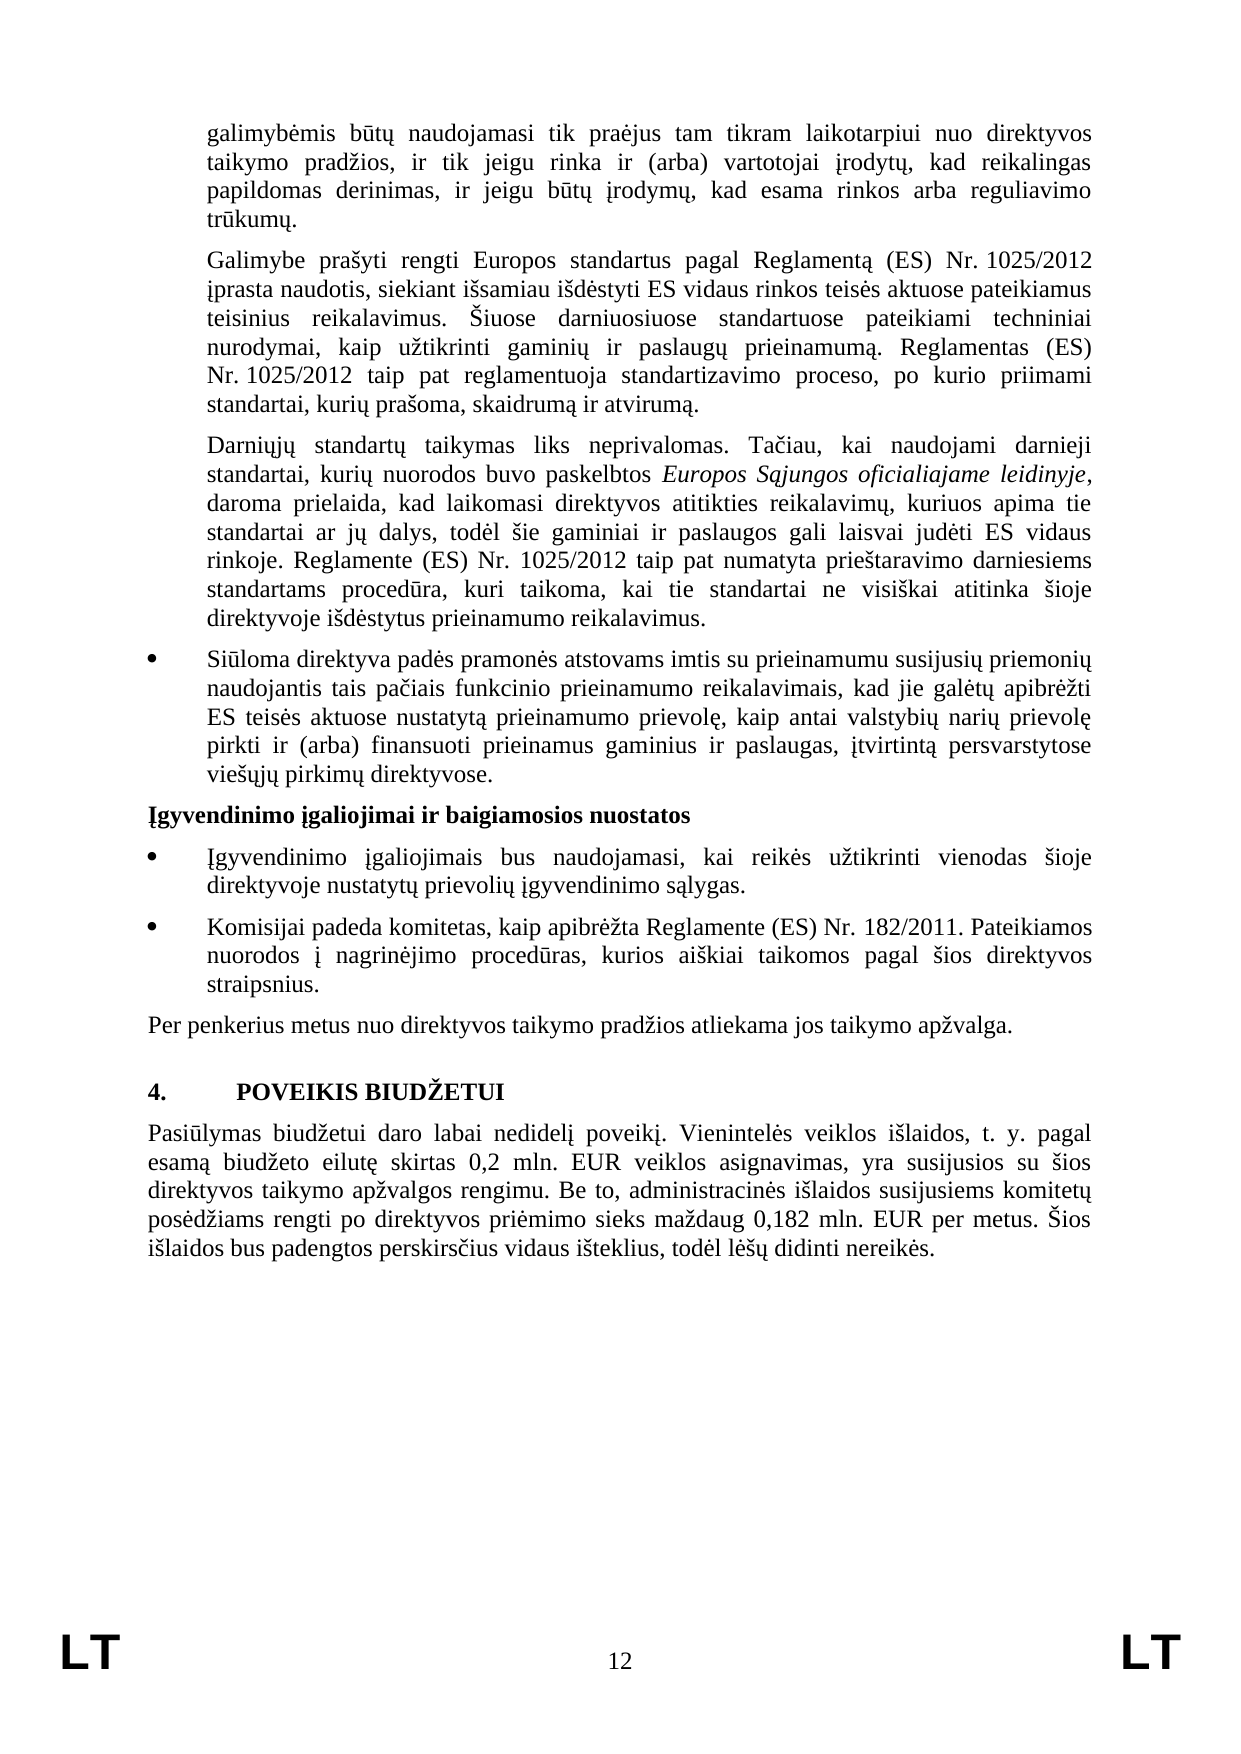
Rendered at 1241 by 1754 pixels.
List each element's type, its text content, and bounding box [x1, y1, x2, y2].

text Darniųjų standartų taikymas liks neprivalomas. Tačiau, kai naudojami darnieji standartai, kurių nuorodos buvo paskelbtos Europos Sąjungos oficialiajame leidinyje, daroma prielaida, kad laikomasi direktyvos atitikties reikalavimų, kuriuos apima tie standartai ar jų dalys, todėl šie gaminiai ir paslaugos gali laisvai judėti ES vidaus rinkoje. Reglamente (ES) Nr. 1025/2012 taip pat numatyta prieštaravimo darniesiems standartams procedūra, kuri taikoma, kai tie standartai ne visiškai atitinka šioje direktyvoje išdėstytus prieinamumo reikalavimus. [148, 431, 1093, 632]
subtitle 4. POVEIKIS BIUDŽETUI [148, 1077, 1093, 1106]
text Įgyvendinimo įgaliojimai ir baigiamosios nuostatos [148, 801, 1093, 829]
text Komisijai padeda komitetas, kaip apibrėžta Reglamente (ES) Nr. 182/2011. Pateikiamos nuorodos į nagrinėjimo procedūras, kurios aiškiai taikomos pagal šios direktyvos straipsnius. [148, 912, 1093, 998]
text Galimybe prašyti rengti Europos standartus pagal Reglamentą (ES) Nr. 1025/2012 įprasta naudotis, siekiant išsamiau išdėstyti ES vidaus rinkos teisės aktuose pateikiamus teisinius reikalavimus. Šiuose darniuosiuose standartuose pateikiami techniniai nurodymai, kaip užtikrinti gaminių ir paslaugų prieinamumą. Reglamentas (ES) Nr. 1025/2012 taip pat reglamentuoja standartizavimo proceso, po kurio priimami standartai, kurių prašoma, skaidrumą ir atvirumą. [148, 246, 1093, 418]
text Įgyvendinimo įgaliojimais bus naudojamasi, kai reikės užtikrinti vienodas šioje direktyvoje nustatytų prievolių įgyvendinimo sąlygas. [148, 842, 1093, 899]
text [148, 118, 1093, 233]
text Pasiūlymas biudžetui daro labai nedidelį poveikį. Vienintelės veiklos išlaidos, t. y. pagal esamą biudžeto eilutę skirtas 0,2 mln. EUR veiklos asignavimas, yra susijusios su šios direktyvos taikymo apžvalgos rengimu. Be to, administracinės išlaidos susijusiems komitetų posėdžiams rengti po direktyvos priėmimo sieks maždaug 0,182 mln. EUR per metus. Šios išlaidos bus padengtos perskirsčius vidaus išteklius, todėl lėšų didinti nereikės. [148, 1118, 1093, 1262]
text Per penkerius metus nuo direktyvos taikymo pradžios atliekama jos taikymo apžvalga. [148, 1011, 1093, 1039]
text Siūloma direktyva padės pramonės atstovams imtis su prieinamumu susijusių priemonių naudojantis tais pačiais funkcinio prieinamumo reikalavimais, kad jie galėtų apibrėžti ES teisės aktuose nustatytą prieinamumo prievolę, kaip antai valstybių narių prievolę pirkti ir (arba) finansuoti prieinamus gaminius ir paslaugas, įtvirtintą persvarstytose viešųjų pirkimų direktyvose. [148, 644, 1093, 788]
